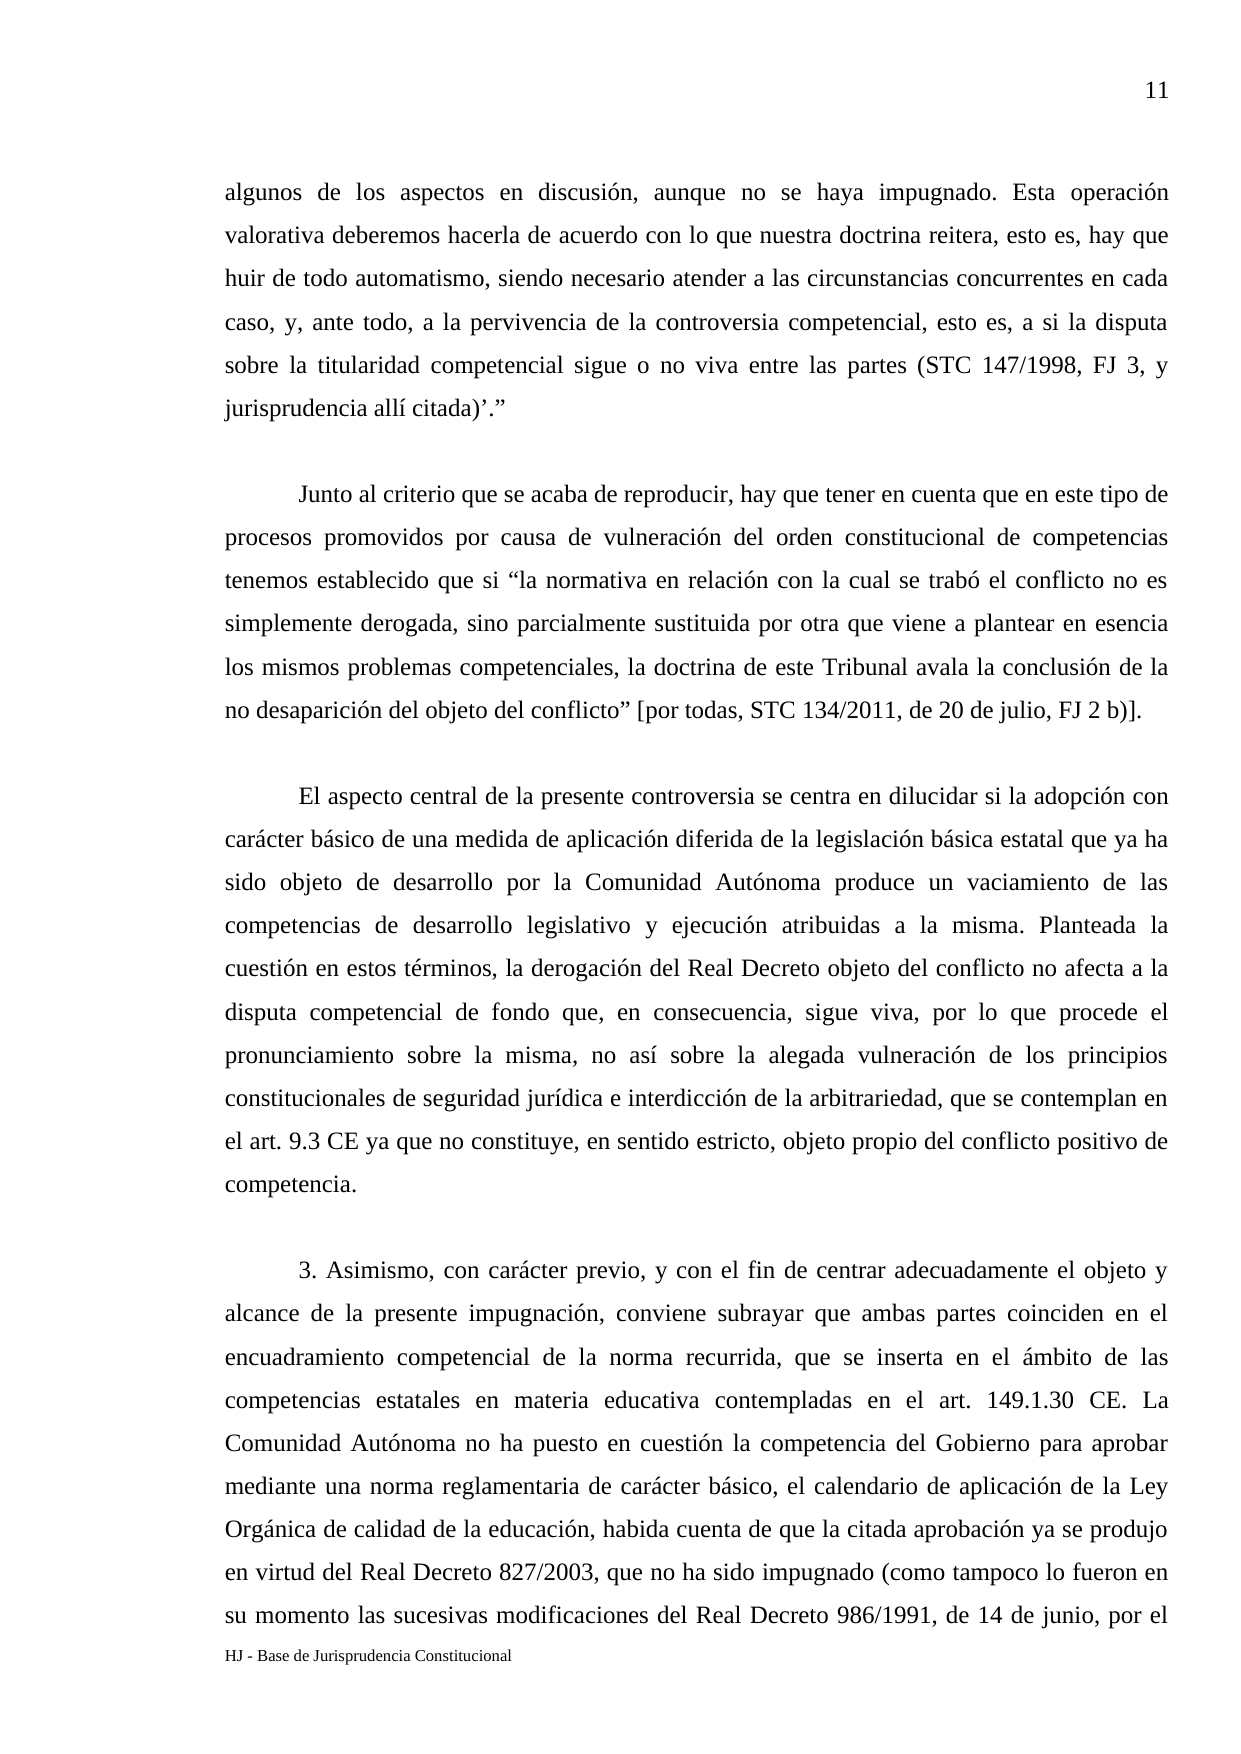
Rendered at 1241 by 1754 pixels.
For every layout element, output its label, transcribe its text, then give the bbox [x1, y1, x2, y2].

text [224, 177, 1169, 422]
text Junto al criterio que se acaba de reproducir, hay que tener en cuenta que en este tipo de procesos promovidos por causa de vulneración del orden constitucional de competencias tenemos establecido que si “la normativa en relación con la cual se trabó el conflicto no es simplemente derogada, sino parcialmente sustituida por otra que viene a plantear en esencia los mismos problemas competenciales, la doctrina de este Tribunal avala la conclusión de la no desaparición del objeto del conflicto” [por todas, STC 134/2011, de 20 de julio, FJ 2 b)]. [224, 479, 1169, 723]
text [224, 1255, 1169, 1629]
text El aspecto central de la presente controversia se centra en dilucidar si la adopción con carácter básico de una medida de aplicación diferida de la legislación básica estatal que ya ha sido objeto de desarrollo por la Comunidad Autónoma produce un vaciamiento de las competencias de desarrollo legislativo y ejecución atribuidas a la misma. Planteada la cuestión en estos términos, la derogación del Real Decreto objeto del conflicto no afecta a la disputa competencial de fondo que, en consecuencia, sigue viva, por lo que procede el pronunciamiento sobre la misma, no así sobre la alegada vulneración de los principios constitucionales de seguridad jurídica e interdicción de la arbitrariedad, que se contemplan en el art. 9.3 CE ya que no constituye, en sentido estricto, objeto propio del conflicto positivo de competencia. [224, 781, 1169, 1198]
